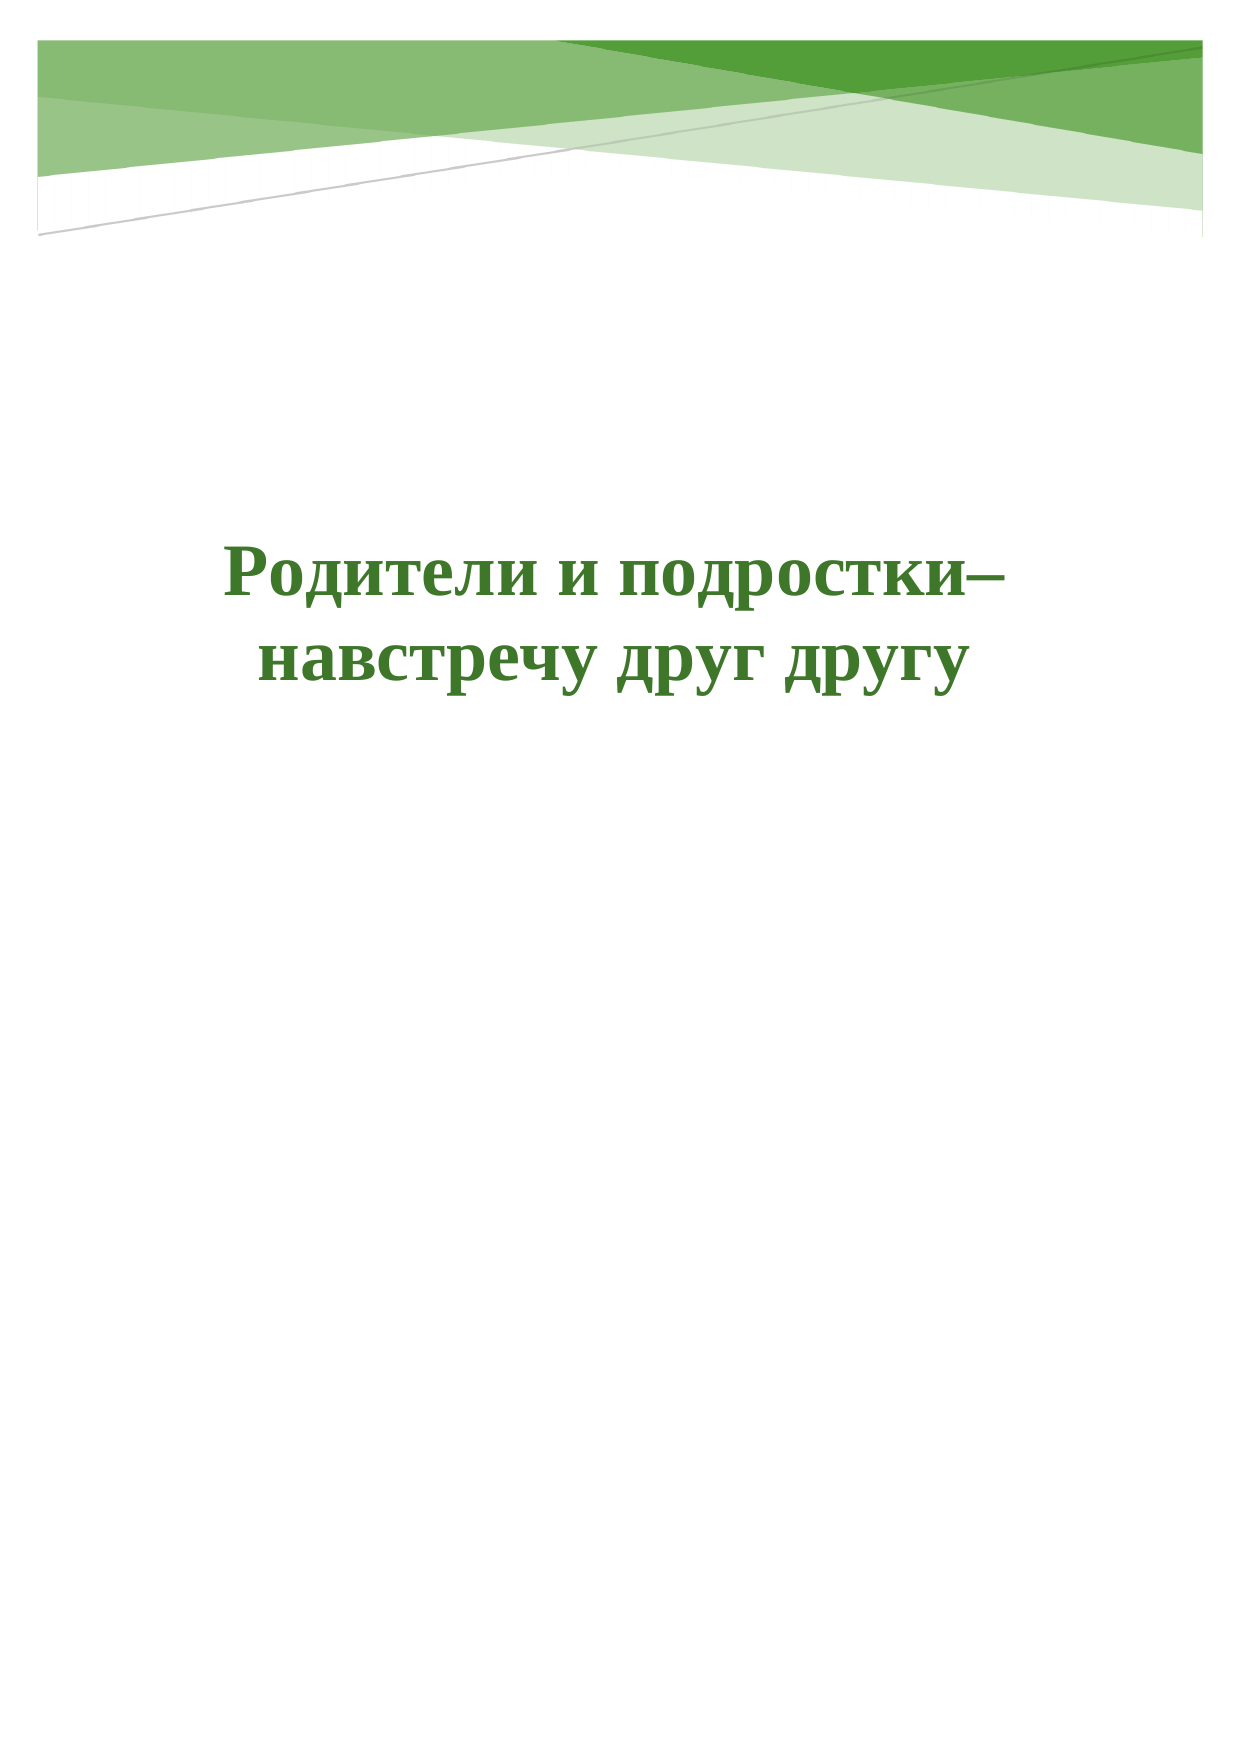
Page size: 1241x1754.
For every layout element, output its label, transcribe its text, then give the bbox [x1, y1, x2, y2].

text Роль семьи в развитии подростков [79, 162, 1158, 186]
picture [37, 40, 1203, 252]
